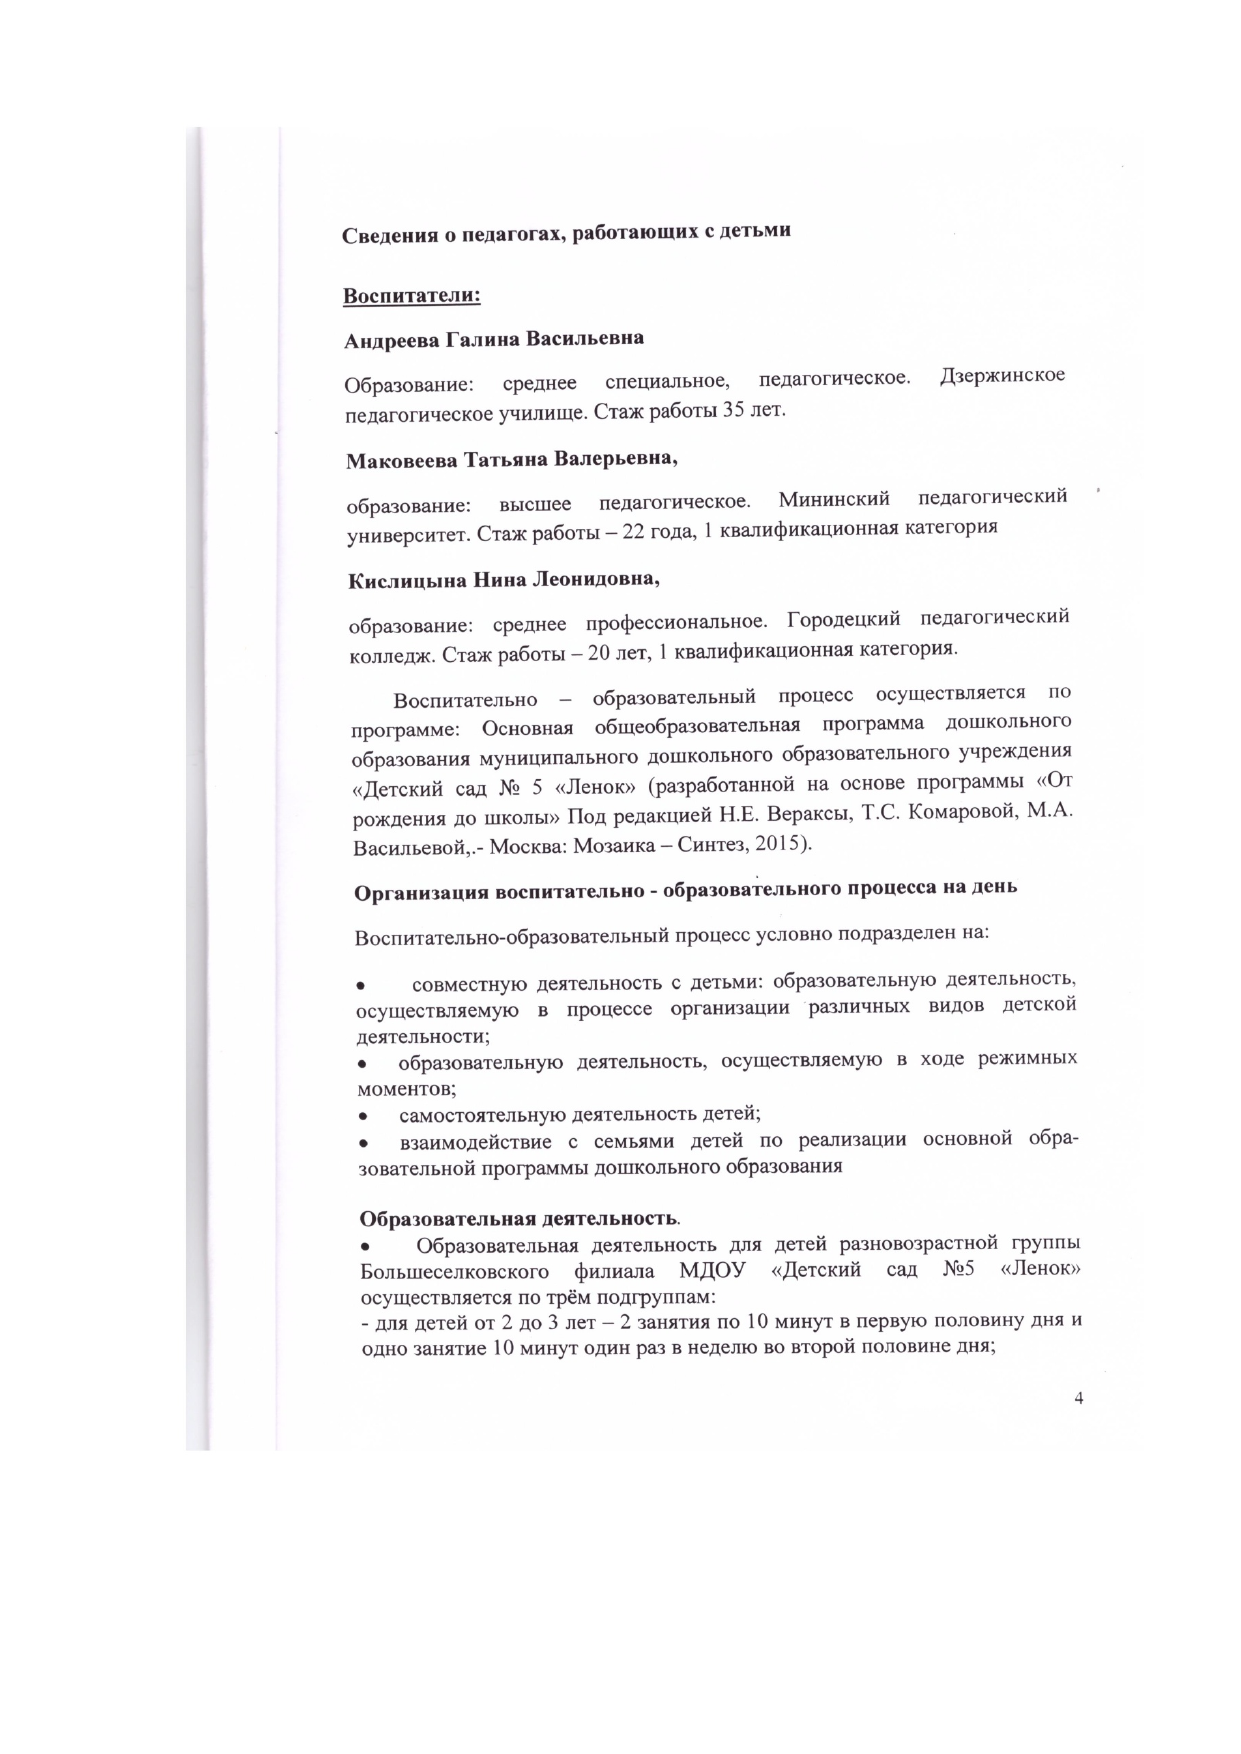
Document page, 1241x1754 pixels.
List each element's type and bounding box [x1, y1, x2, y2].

picture [177, 118, 1152, 1459]
